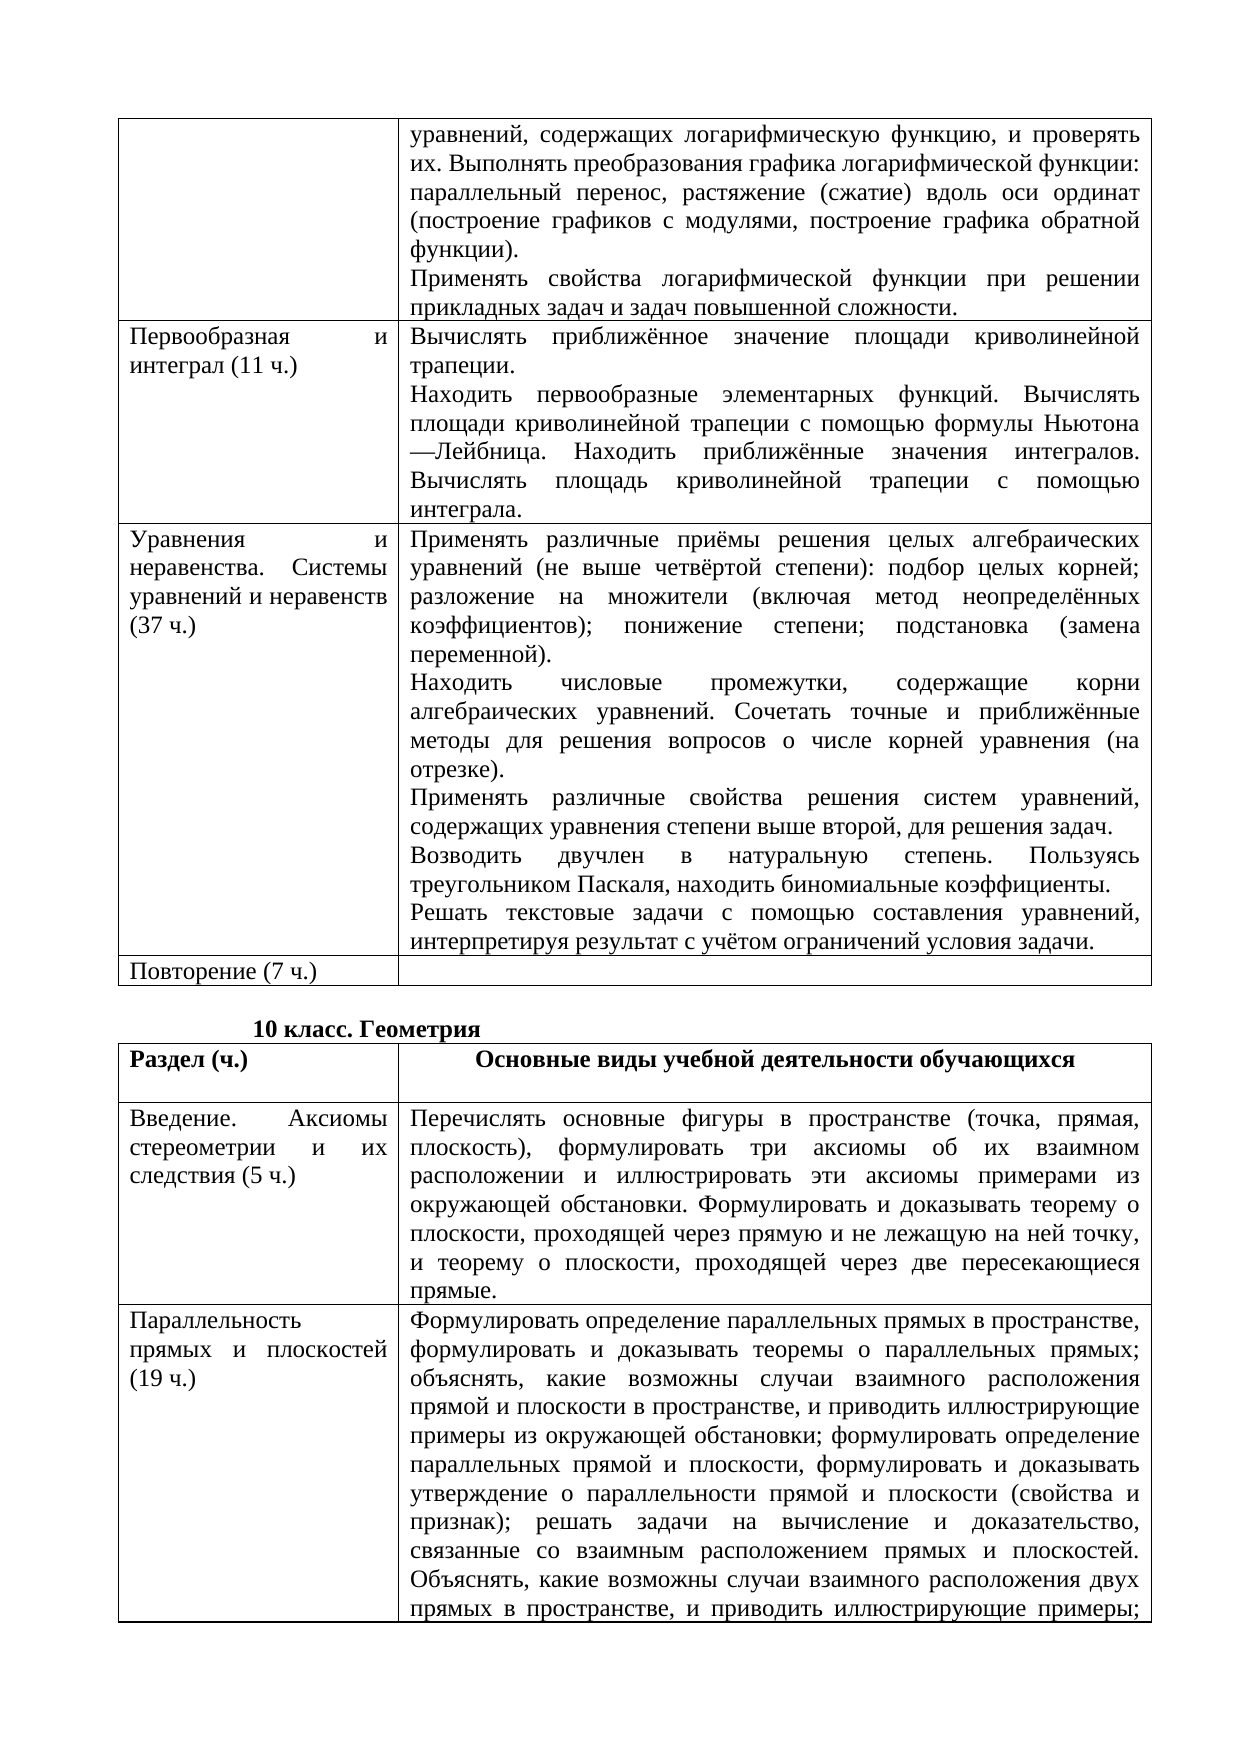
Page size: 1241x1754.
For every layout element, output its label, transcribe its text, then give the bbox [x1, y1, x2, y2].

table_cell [119, 1305, 398, 1621]
table_cell Перечислять основные фигуры в пространстве (точка, прямая, плоскость), формулировать три аксиомы об их взаимном расположении и иллюстрировать эти аксиомы примерами из окружающей обстановки. Формулировать и доказывать теорему о плоскости, проходящей через прямую и не лежащую на ней точку, и теорему о плоскости, проходящей через две пересекающиеся прямые. [399, 1103, 1151, 1304]
table_cell Первообразная и интеграл (11 ч.) [119, 321, 398, 523]
table_cell Повторение (7 ч.) [119, 956, 398, 985]
table_cell Введение. Аксиомы стереометрии и их следствия (5 ч.) [119, 1103, 398, 1304]
table_cell Уравнения и неравенства. Системы уравнений и неравенств (37 ч.) [119, 524, 398, 955]
table_header Раздел (ч.) [119, 1044, 398, 1102]
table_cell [399, 119, 1151, 320]
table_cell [119, 119, 398, 320]
table_cell [399, 956, 1151, 985]
table_header Основные виды учебной деятельности обучающихся [399, 1044, 1151, 1102]
table_cell Применять различные приёмы решения целых алгебраических уравнений (не выше четвёртой степени): подбор целых корней; разложение на множители (включая метод неопределённых коэффициентов); понижение степени; подстановка (замена переменной). Находить числовые промежутки, содержащие корни алгебраических уравнений. Сочетать точные и приближённые методы для решения вопросов о числе корней уравнения (на отрезке). Применять различные свойства решения систем уравнений, содержащих уравнения степени выше второй, для решения задач. Возводить двучлен в натуральную степень. Пользуясь треугольником Паскаля, находить биномиальные коэффициенты. Решать текстовые задачи с помощью составления уравнений, интерпретируя результат с учётом ограничений условия задачи. [399, 524, 1151, 955]
table_cell Вычислять приближённое значение площади криволинейной трапеции. Находить первообразные элементарных функций. Вычислять площади криволинейной трапеции с помощью формулы Ньютона—Лейбница. Находить приближённые значения интегралов. Вычислять площадь криволинейной трапеции с помощью интеграла. [399, 321, 1151, 523]
text 10 класс. Геометрия [252, 1014, 1152, 1043]
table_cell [399, 1305, 1151, 1621]
